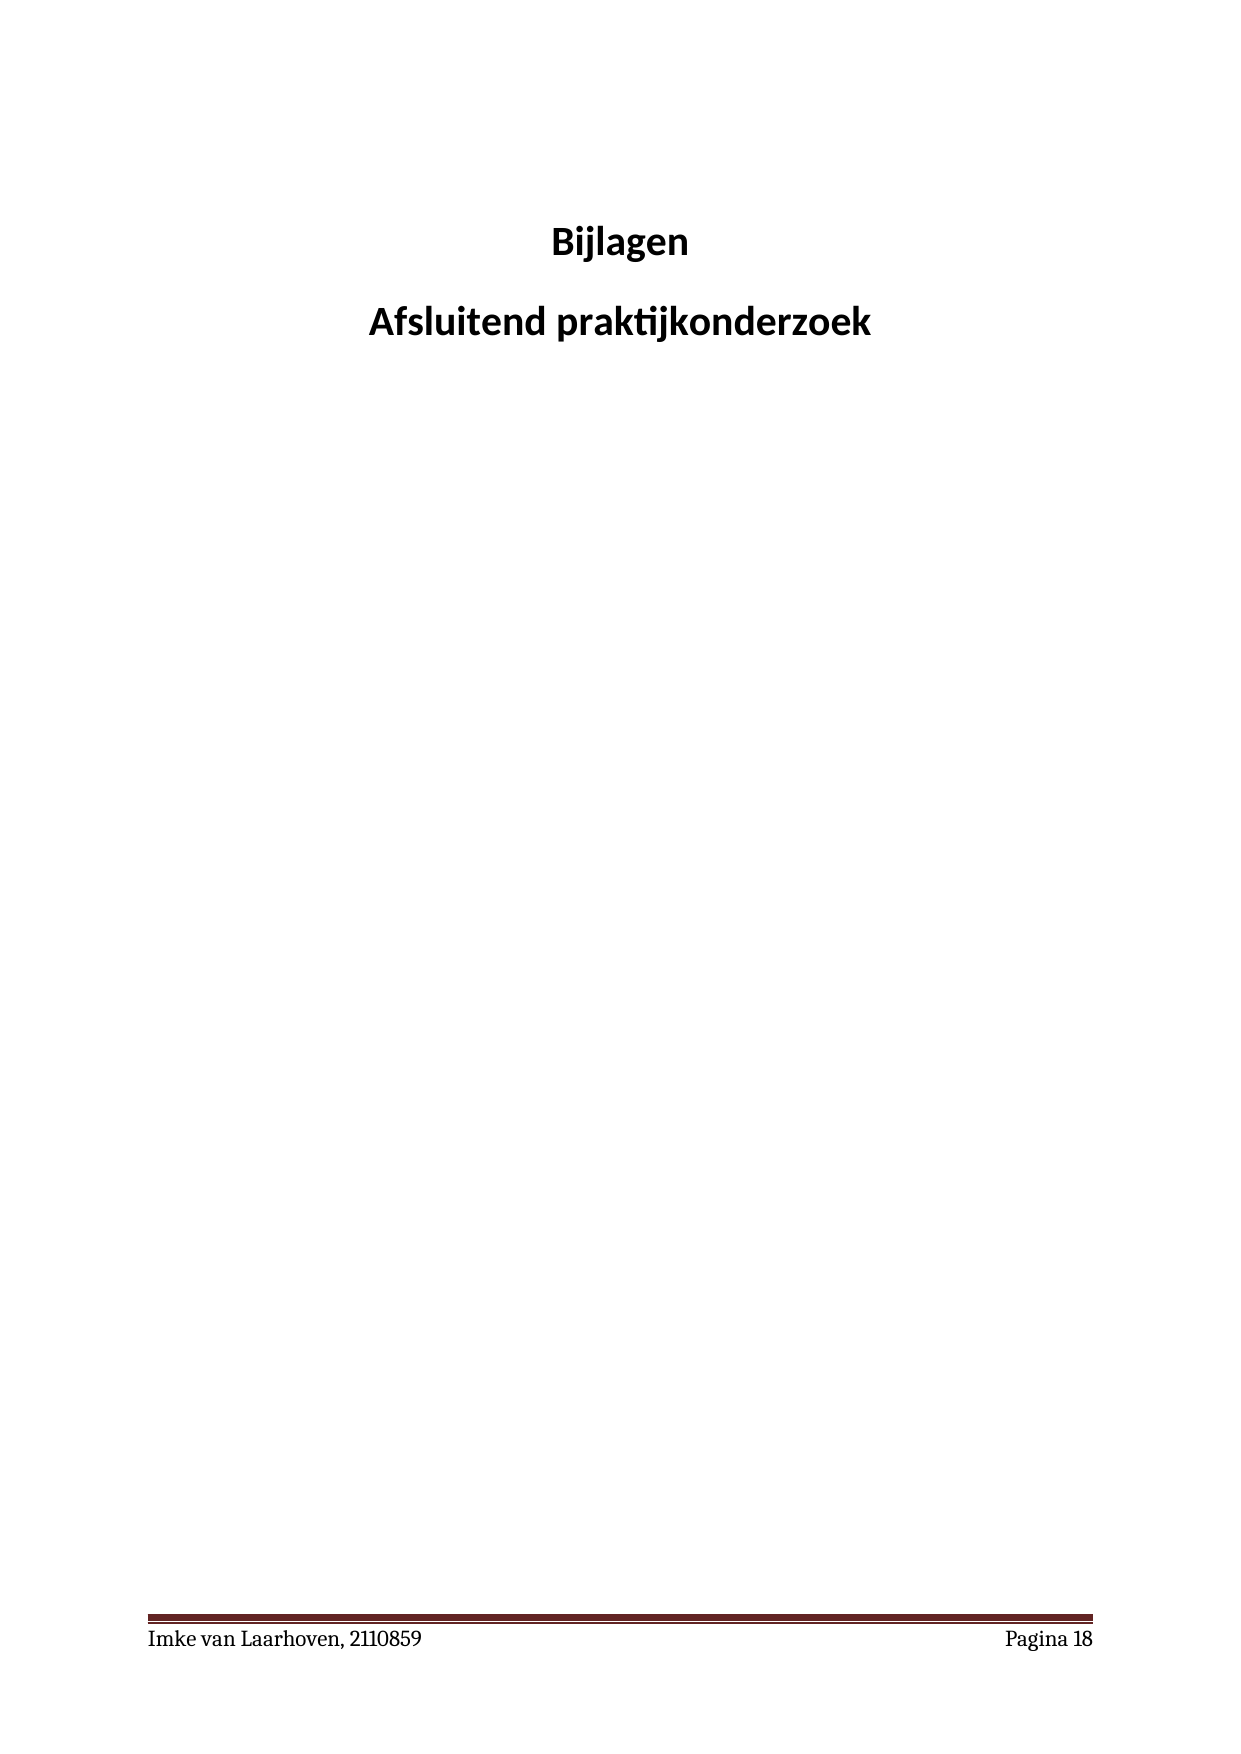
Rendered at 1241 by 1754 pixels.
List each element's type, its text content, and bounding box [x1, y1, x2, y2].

text Afsluitend praktijkonderzoek [148, 294, 1093, 345]
text Bijlagen [148, 215, 1093, 266]
